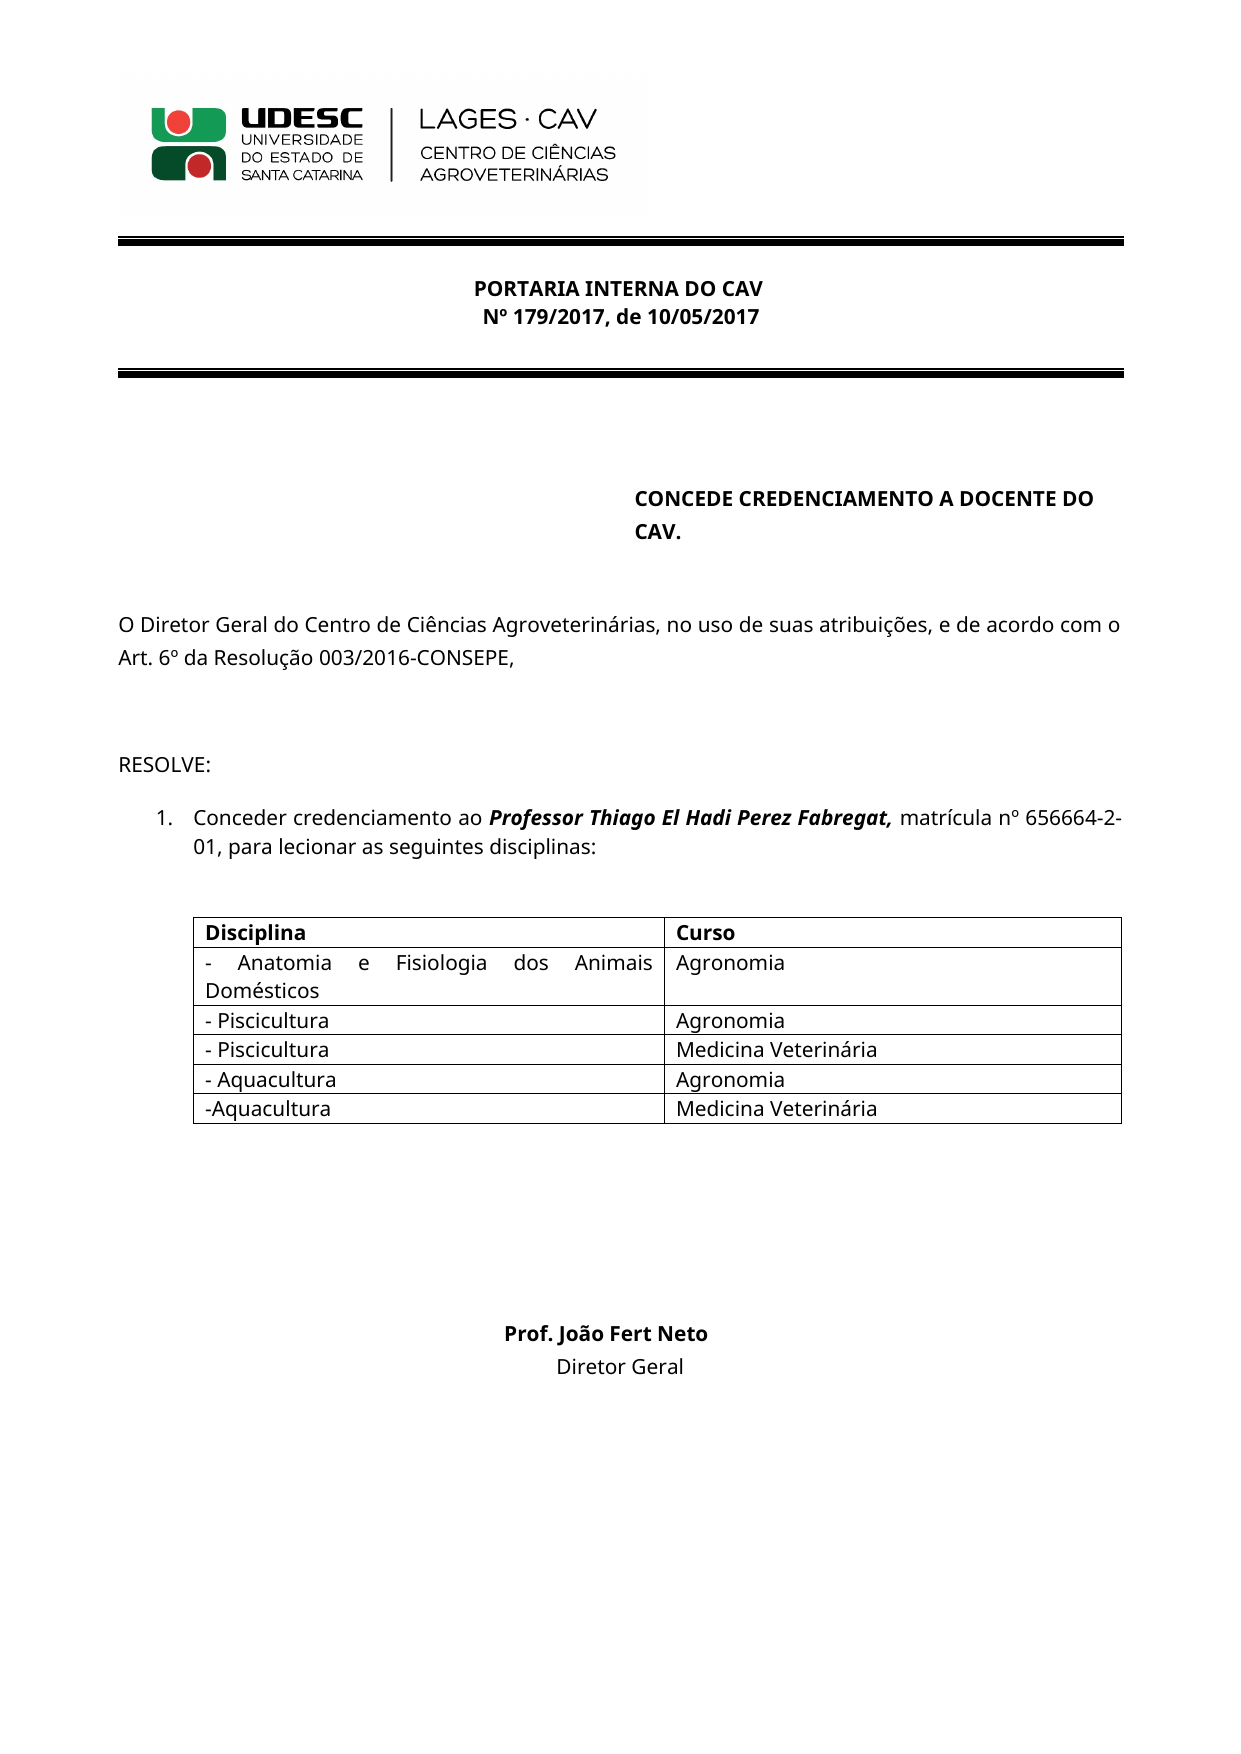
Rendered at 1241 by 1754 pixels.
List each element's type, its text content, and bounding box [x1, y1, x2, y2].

table_cell Medicina Veterinária [665, 1094, 1121, 1123]
table_cell -Aquacultura [194, 1094, 664, 1123]
table_header Curso [665, 918, 1121, 947]
text RESOLVE: [118, 750, 1122, 778]
list Conceder credenciamento ao Professor Thiago El Hadi Perez Fabregat, matrícula nº 656664-2-01, para lecionar as seguintes disciplinas: [156, 803, 1122, 860]
table_cell Agronomia [665, 1065, 1121, 1093]
table_cell Agronomia [665, 1006, 1121, 1034]
table_cell Agronomia [665, 948, 1121, 1005]
text CONCEDE CREDENCIAMENTO A DOCENTE DO CAV. [634, 484, 1122, 546]
table_header PORTARIA INTERNA DO CAV Nº 179/2017, de 10/05/2017 [118, 246, 1123, 368]
table_cell - Anatomia e Fisiologia dos Animais Domésticos [194, 948, 664, 1005]
table_cell - Aquacultura [194, 1065, 664, 1093]
picture [118, 73, 649, 216]
table_cell - Piscicultura [194, 1035, 664, 1064]
text Diretor Geral [118, 1352, 1122, 1380]
table_cell Medicina Veterinária [665, 1035, 1121, 1064]
text O Diretor Geral do Centro de Ciências Agroveterinárias, no uso de suas atribuições, e de acordo com o Art. 6º da Resolução 003/2016-CONSEPE, [118, 611, 1122, 672]
text Prof. João Fert Neto [418, 1319, 1122, 1348]
table_cell - Piscicultura [194, 1006, 664, 1034]
table_header Disciplina [194, 918, 664, 947]
